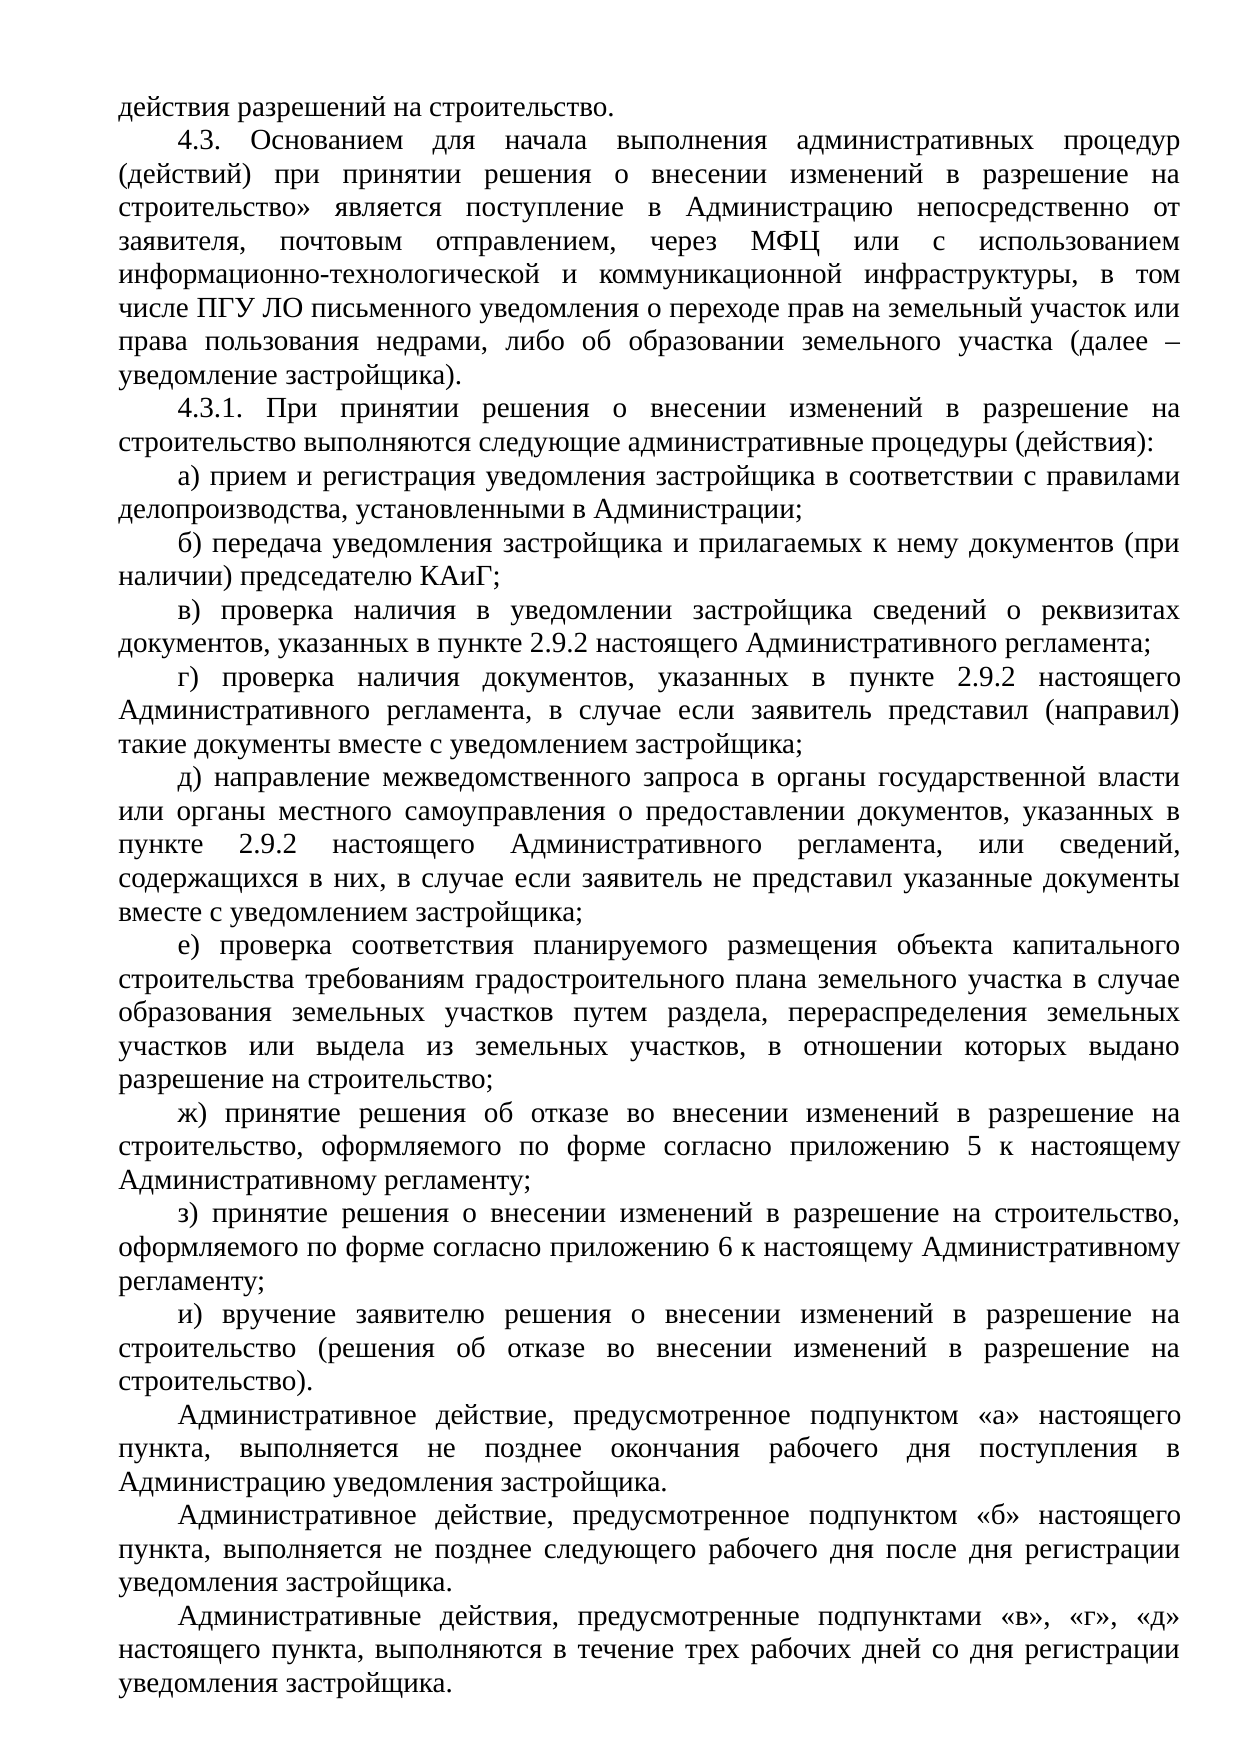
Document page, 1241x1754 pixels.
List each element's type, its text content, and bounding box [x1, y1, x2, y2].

text ж) принятие решения об отказе во внесении изменений в разрешение на строительство, оформляемого по форме согласно приложению 5 к настоящему Административному регламенту; [118, 1095, 1181, 1196]
text в) проверка наличия в уведомлении застройщика сведений о реквизитах документов, указанных в пункте 2.9.2 настоящего Административного регламента; [118, 592, 1181, 659]
text з) принятие решения о внесении изменений в разрешение на строительство, оформляемого по форме согласно приложению 6 к настоящему Административному регламенту; [118, 1196, 1181, 1296]
text 4.3.1. При принятии решения о внесении изменений в разрешение на строительство выполняются следующие административные процедуры (действия): [118, 391, 1181, 458]
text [118, 89, 1181, 122]
text а) прием и регистрация уведомления застройщика в соответствии с правилами делопроизводства, установленными в Администрации; [118, 458, 1181, 525]
text и) вручение заявителю решения о внесении изменений в разрешение на строительство (решения об отказе во внесении изменений в разрешение на строительство). [118, 1296, 1181, 1397]
text г) проверка наличия документов, указанных в пункте 2.9.2 настоящего Административного регламента, в случае если заявитель представил (направил) такие документы вместе с уведомлением застройщика; [118, 659, 1181, 759]
text 4.3. Основанием для начала выполнения административных процедур (действий) при принятии решения о внесении изменений в разрешение на строительство» является поступление в Администрацию непосредственно от заявителя, почтовым отправлением, через МФЦ или с использованием информационно-технологической и коммуникационной инфраструктуры, в том числе ПГУ ЛО письменного уведомления о переходе прав на земельный участок или права пользования недрами, либо об образовании земельного участка (далее – уведомление застройщика). [118, 122, 1181, 391]
text е) проверка соответствия планируемого размещения объекта капитального строительства требованиям градостроительного плана земельного участка в случае образования земельных участков путем раздела, перераспределения земельных участков или выдела из земельных участков, в отношении которых выдано разрешение на строительство; [118, 927, 1181, 1095]
text б) передача уведомления застройщика и прилагаемых к нему документов (при наличии) председателю КАиГ; [118, 525, 1181, 592]
text Административное действие, предусмотренное подпунктом «а» настоящего пункта, выполняется не позднее окончания рабочего дня поступления в Администрацию уведомления застройщика. [118, 1397, 1181, 1497]
text Административные действия, предусмотренные подпунктами «в», «г», «д» настоящего пункта, выполняются в течение трех рабочих дней со дня регистрации уведомления застройщика. [118, 1598, 1181, 1699]
text Административное действие, предусмотренное подпунктом «б» настоящего пункта, выполняется не позднее следующего рабочего дня после дня регистрации уведомления застройщика. [118, 1497, 1181, 1598]
text д) направление межведомственного запроса в органы государственной власти или органы местного самоуправления о предоставлении документов, указанных в пункте 2.9.2 настоящего Административного регламента, или сведений, содержащихся в них, в случае если заявитель не представил указанные документы вместе с уведомлением застройщика; [118, 759, 1181, 927]
